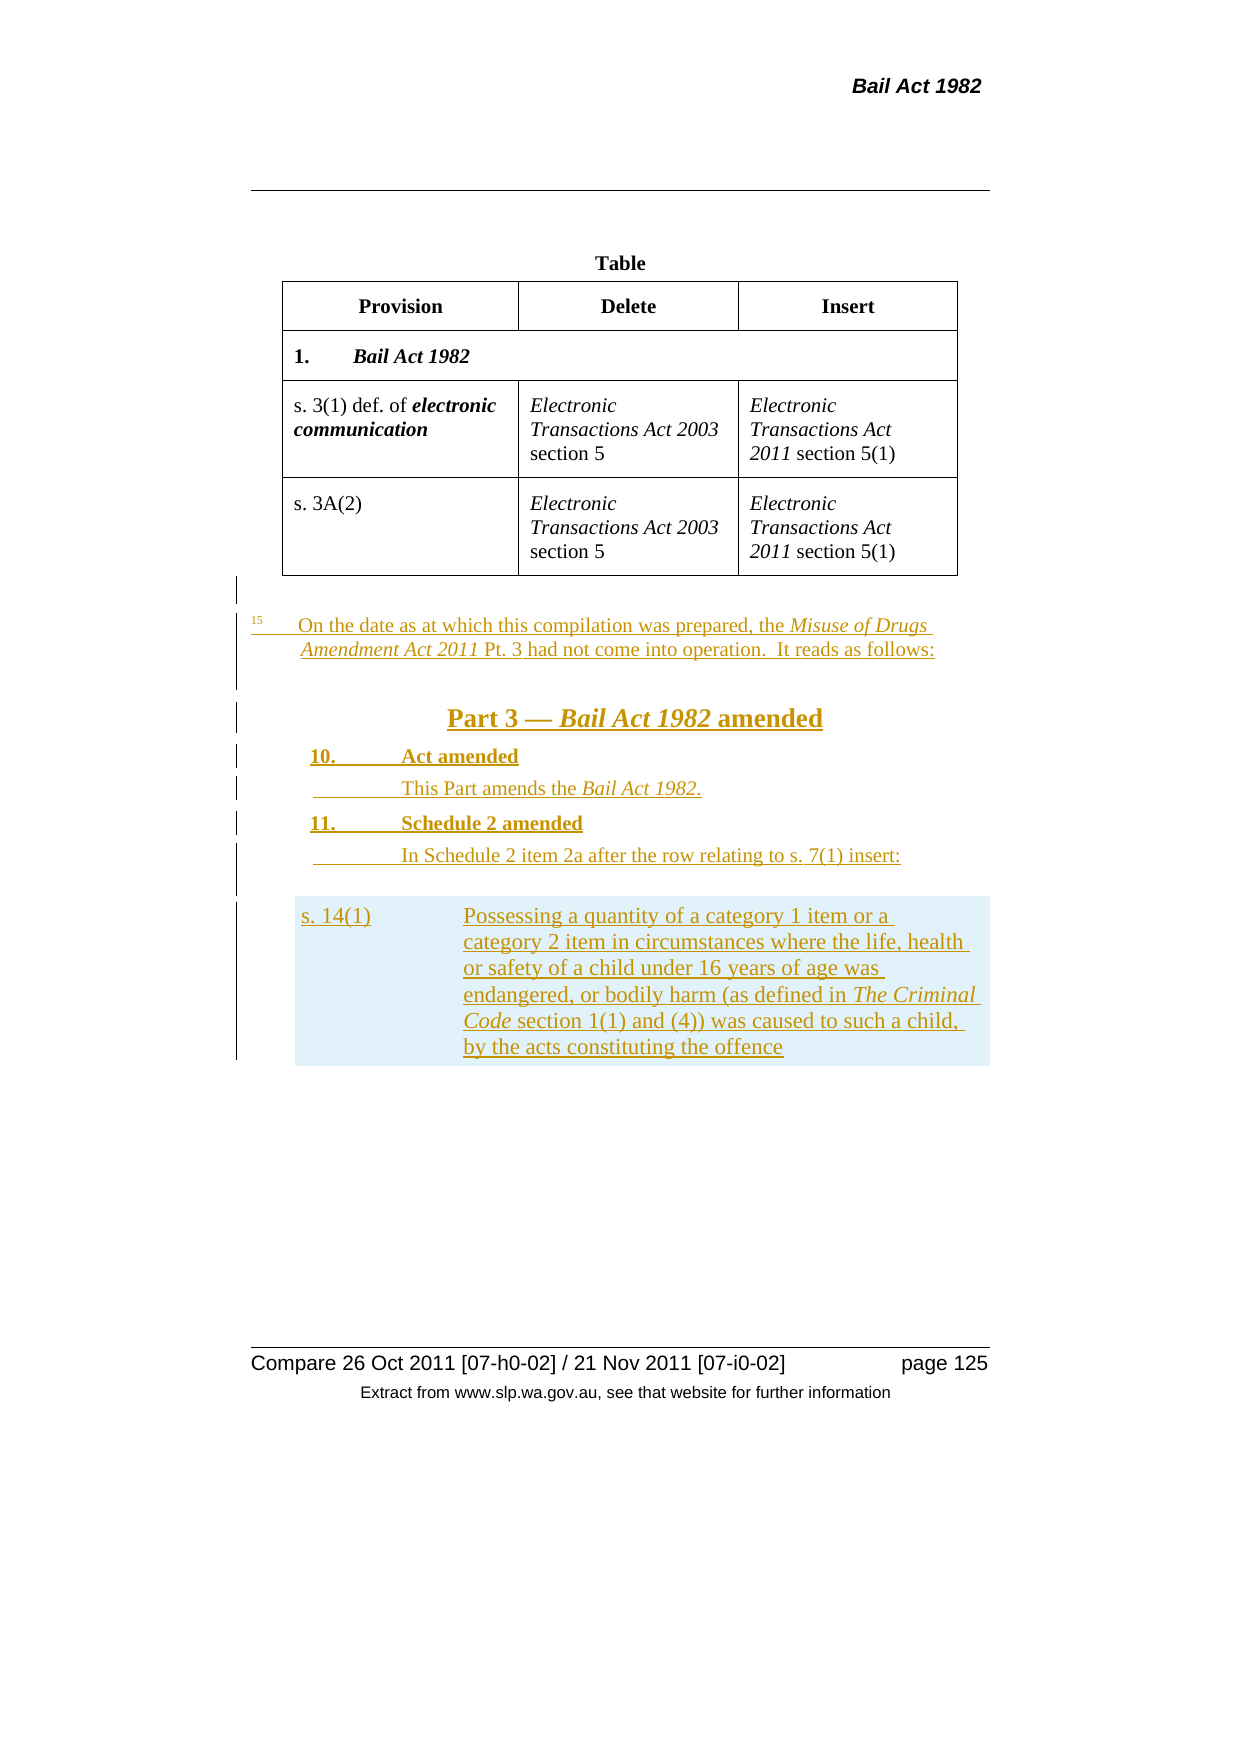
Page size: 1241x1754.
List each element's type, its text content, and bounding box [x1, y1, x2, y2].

table_cell Electronic Transactions Act 2003 section 5 [519, 381, 738, 477]
subtitle Table [251, 247, 990, 274]
table_cell Electronic Transactions Act 2011 section 5(1) [739, 381, 957, 477]
table_cell Electronic Transactions Act 2011 section 5(1) [739, 478, 957, 574]
table_header Provision [283, 282, 518, 330]
table_header Insert [739, 282, 957, 330]
table_cell 1. Bail Act 1982 [283, 331, 957, 379]
table_cell s. 3(1) def. of electronic communication [283, 381, 518, 477]
table_cell s. 3A(2) [283, 478, 518, 574]
table_header Delete [519, 282, 738, 330]
table_cell Electronic Transactions Act 2003 section 5 [519, 478, 738, 574]
